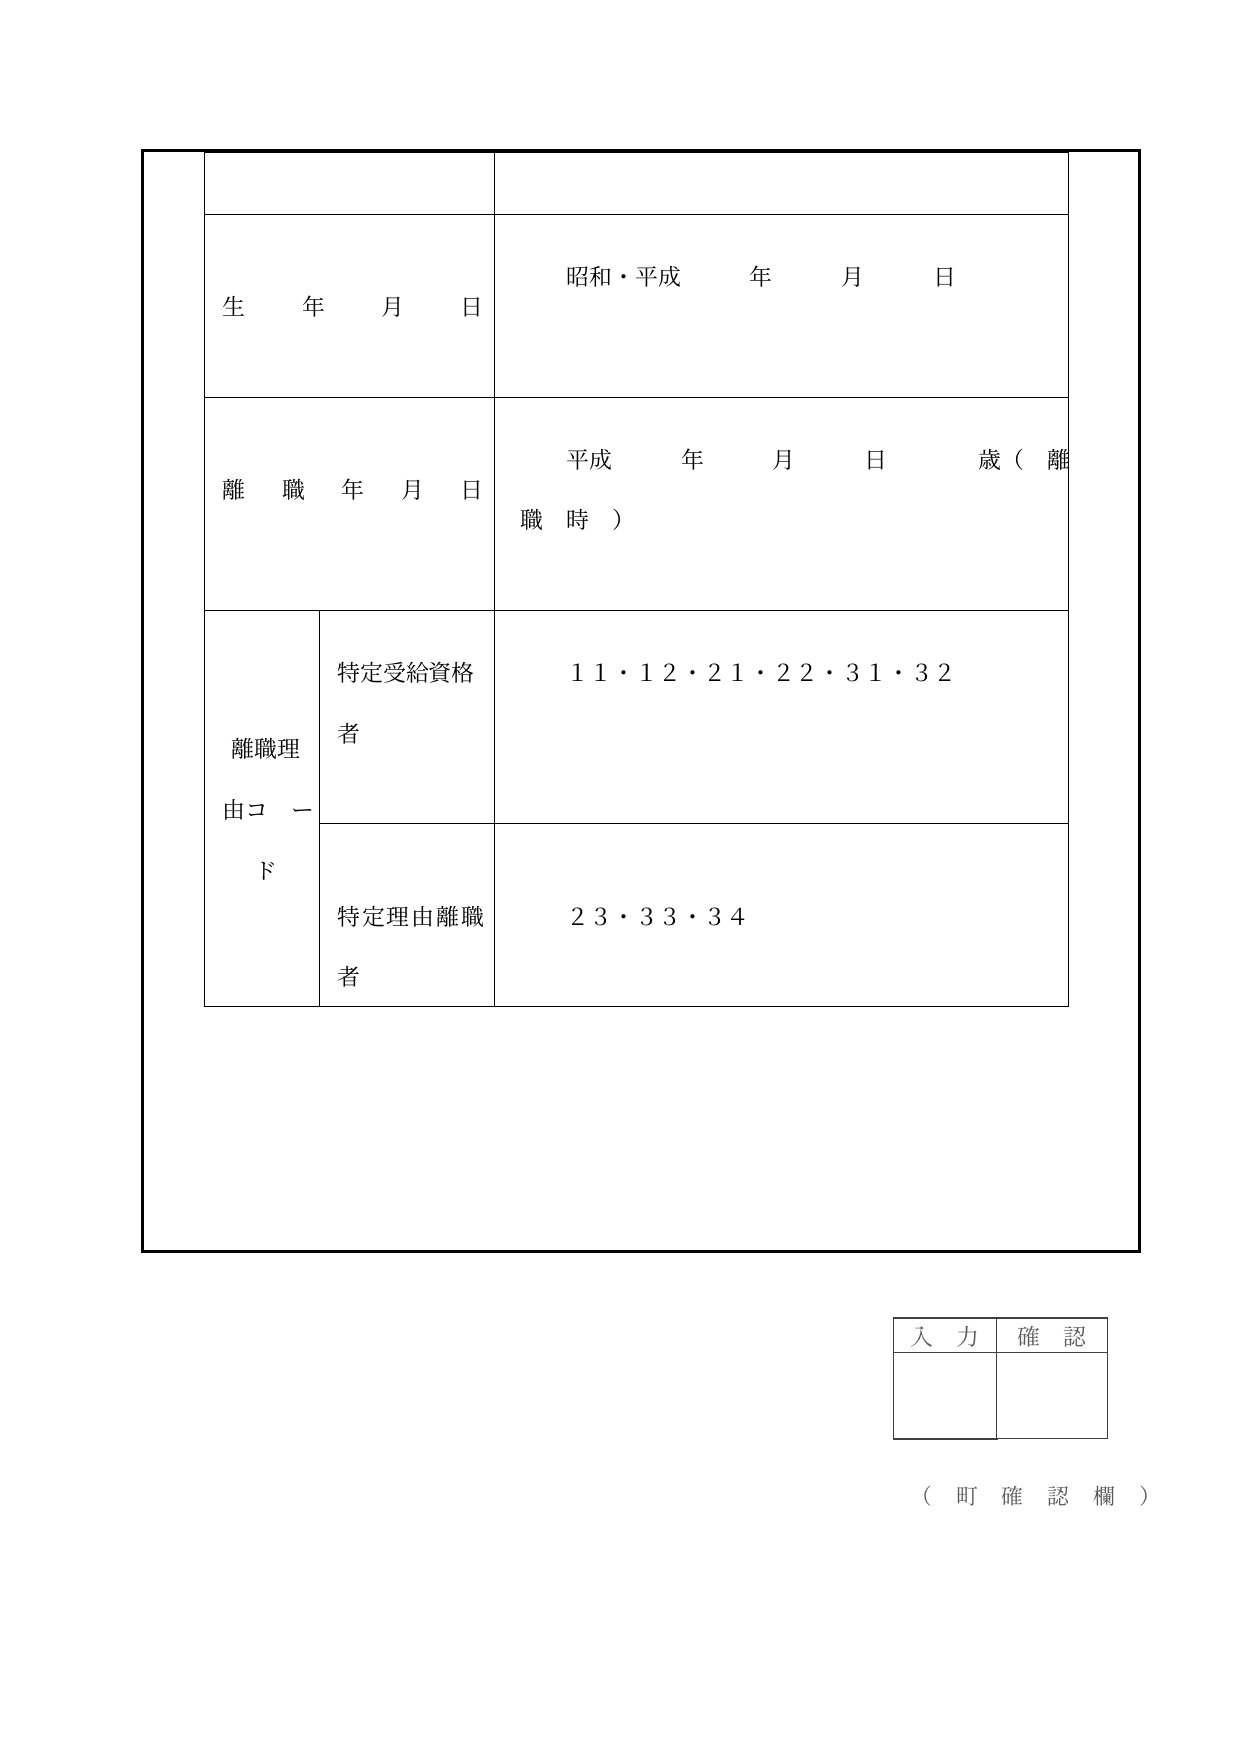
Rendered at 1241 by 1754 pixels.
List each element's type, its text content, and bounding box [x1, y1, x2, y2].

table_header 入 力 [894, 1319, 996, 1352]
table_cell [997, 1353, 1107, 1438]
table_header 確 認 [997, 1319, 1107, 1352]
table_cell [144, 152, 1138, 1250]
table_cell [894, 1353, 996, 1438]
text （町確認欄） [154, 1283, 1116, 1526]
